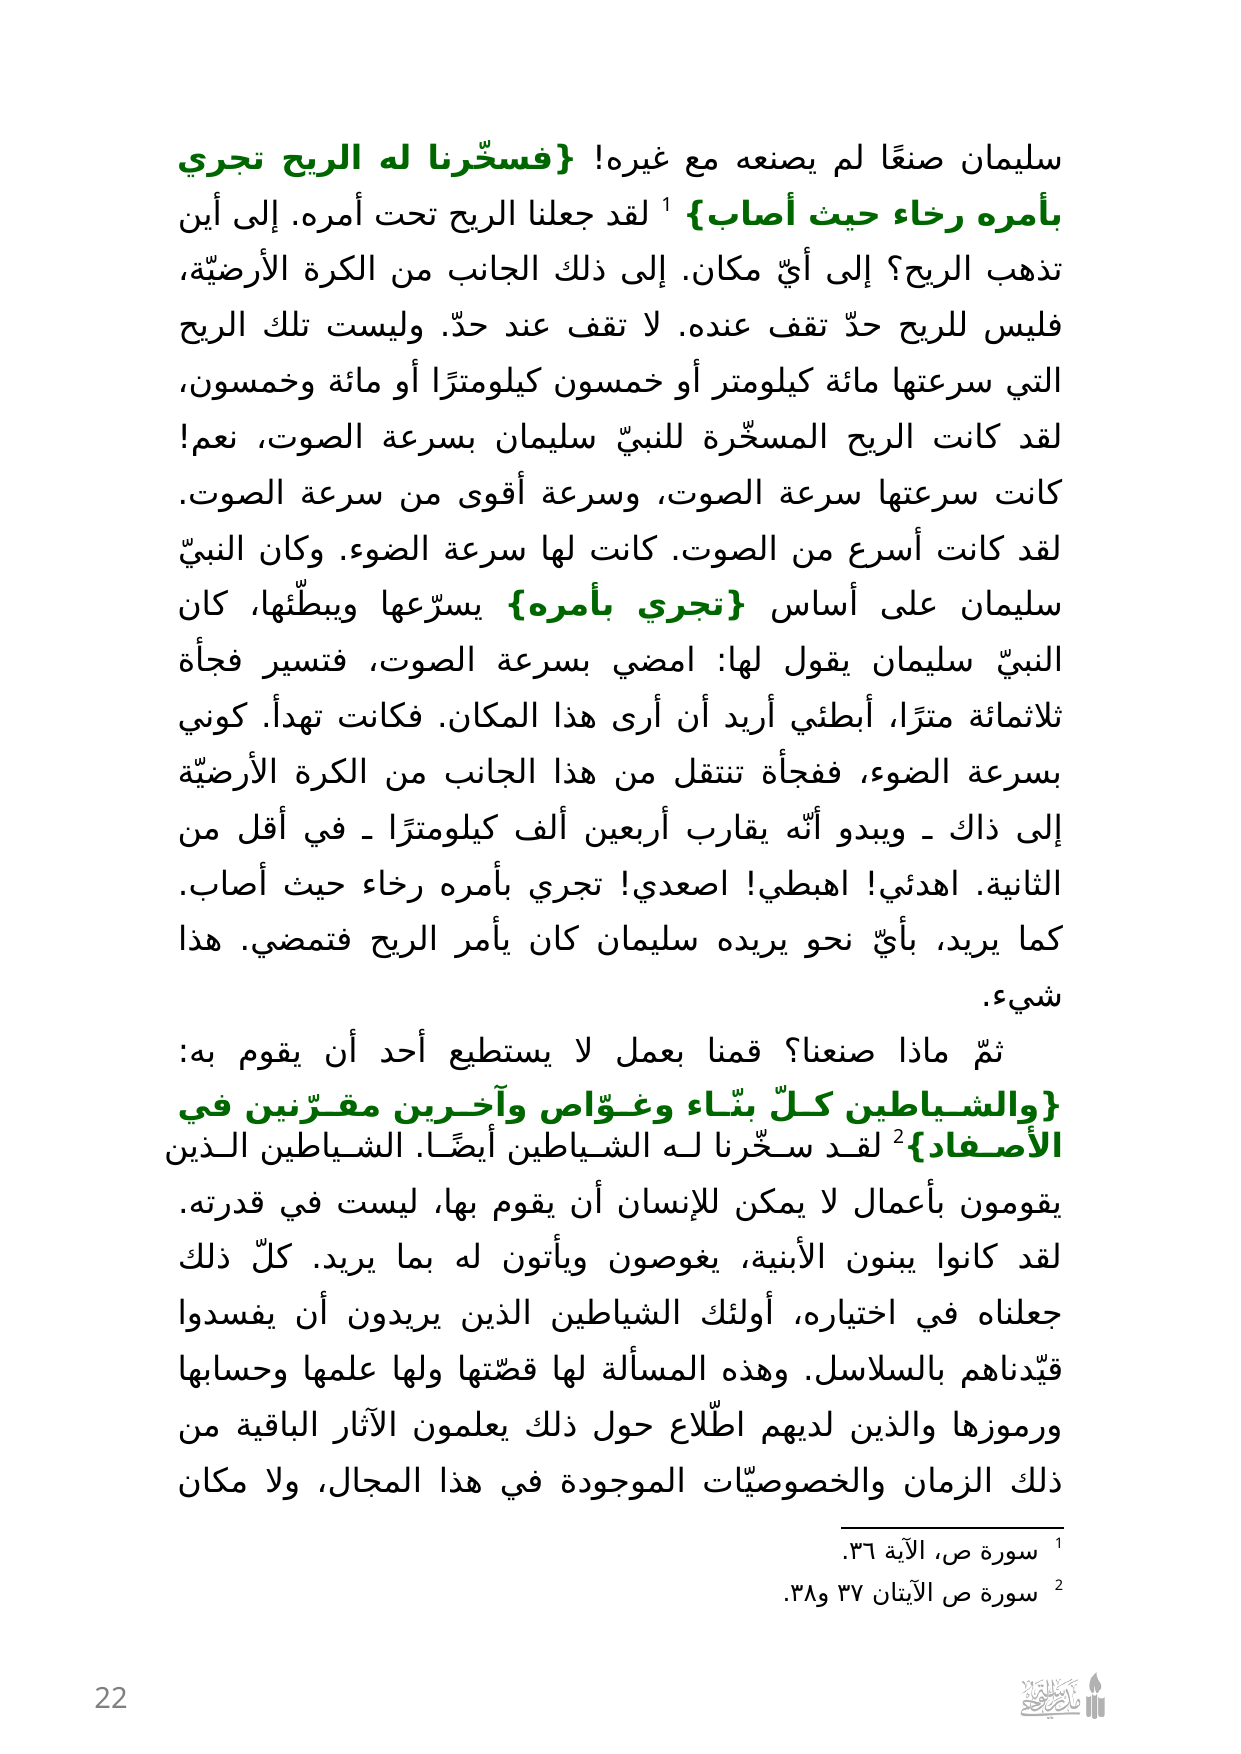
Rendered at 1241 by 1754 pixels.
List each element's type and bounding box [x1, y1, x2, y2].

text [177, 1029, 1063, 1515]
text [177, 136, 1063, 1029]
picture [1020, 1672, 1105, 1719]
